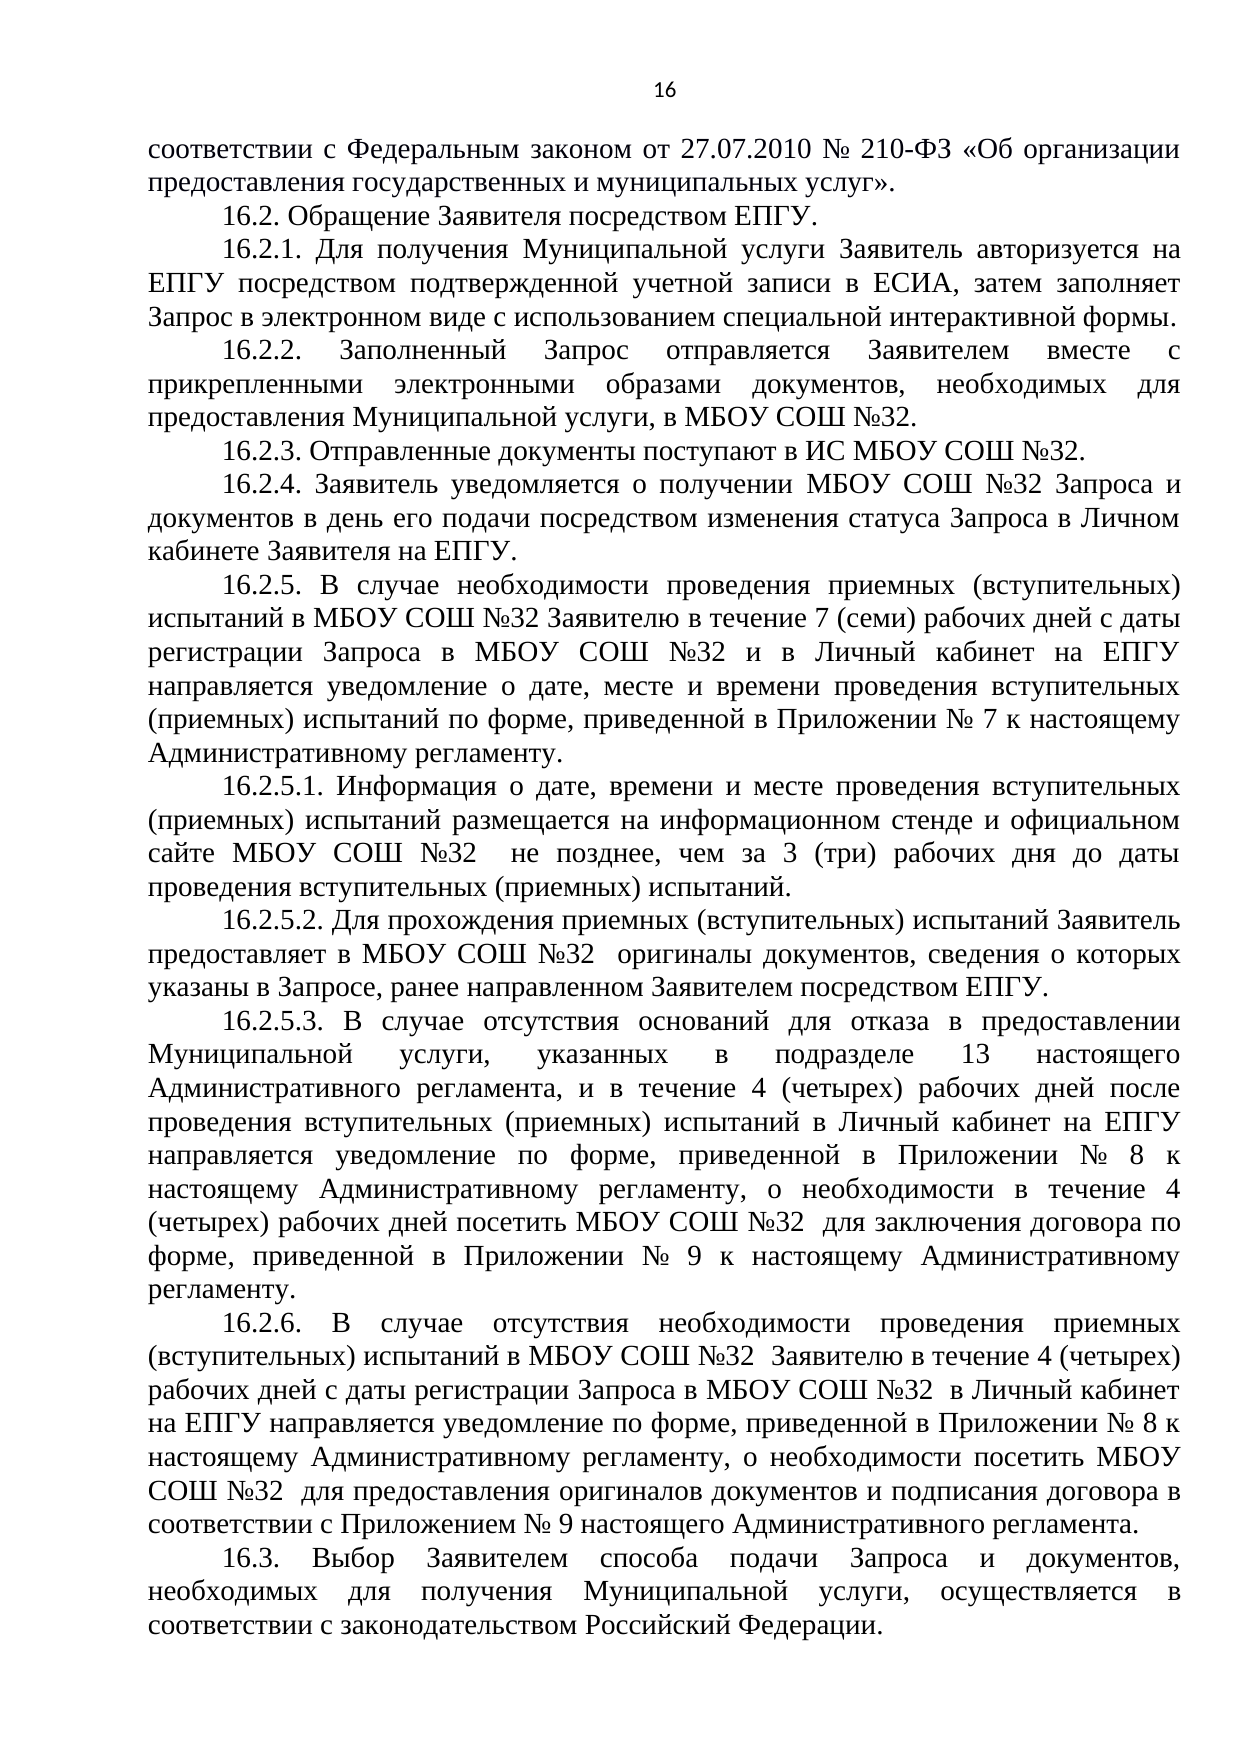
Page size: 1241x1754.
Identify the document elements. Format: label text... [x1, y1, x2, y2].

list 16.2.3. Отправленные документы поступают в ИС МБОУ СОШ №32. [148, 433, 1181, 466]
list 16.2.1. Для получения Муниципальной услуги Заявитель авторизуется на ЕПГУ посредством подтвержденной учетной записи в ЕСИА, затем заполняет Запрос в электронном виде с использованием специальной интерактивной формы. [148, 232, 1181, 332]
list 16.2. Обращение Заявителя посредством ЕПГУ. [148, 198, 1181, 232]
list 16.2.6. В случае отсутствия необходимости проведения приемных (вступительных) испытаний в МБОУ СОШ №32 Заявителю в течение 4 (четырех) рабочих дней с даты регистрации Запроса в МБОУ СОШ №32 в Личный кабинет на ЕПГУ направляется уведомление по форме, приведенной в Приложении № 8 к настоящему Административному регламенту, о необходимости посетить МБОУ СОШ №32 для предоставления оригиналов документов и подписания договора в соответствии с Приложением № 9 настоящего Административного регламента. [148, 1305, 1181, 1540]
list 16.2.4. Заявитель уведомляется о получении МБОУ СОШ №32 Запроса и документов в день его подачи посредством изменения статуса Запроса в Личном кабинете Заявителя на ЕПГУ. [148, 466, 1181, 567]
list 16.2.2. Заполненный Запрос отправляется Заявителем вместе с прикрепленными электронными образами документов, необходимых для предоставления Муниципальной услуги, в МБОУ СОШ №32. [148, 332, 1181, 433]
list 16.2.5. В случае необходимости проведения приемных (вступительных) испытаний в МБОУ СОШ №32 Заявителю в течение 7 (семи) рабочих дней с даты регистрации Запроса в МБОУ СОШ №32 и в Личный кабинет на ЕПГУ направляется уведомление о дате, месте и времени проведения вступительных (приемных) испытаний по форме, приведенной в Приложении № 7 к настоящему Административному регламенту. [148, 567, 1181, 768]
list 16.2.5.3. В случае отсутствия оснований для отказа в предоставлении Муниципальной услуги, указанных в подразделе 13 настоящего Административного регламента, и в течение 4 (четырех) рабочих дней после проведения вступительных (приемных) испытаний в Личный кабинет на ЕПГУ направляется уведомление по форме, приведенной в Приложении № 8 к настоящему Административному регламенту, о необходимости в течение 4 (четырех) рабочих дней посетить МБОУ СОШ №32 для заключения договора по форме, приведенной в Приложении № 9 к настоящему Административному регламенту. [148, 1003, 1181, 1305]
list 16.3. Выбор Заявителем способа подачи Запроса и документов, необходимых для получения Муниципальной услуги, осуществляется в соответствии с законодательством Российский Федерации. [148, 1540, 1181, 1640]
list 16.2.5.2. Для прохождения приемных (вступительных) испытаний Заявитель предоставляет в МБОУ СОШ №32 оригиналы документов, сведения о которых указаны в Запросе, ранее направленном Заявителем посредством ЕПГУ. [148, 902, 1181, 1003]
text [148, 131, 1181, 198]
list 16.2.5.1. Информация о дате, времени и месте проведения вступительных (приемных) испытаний размещается на информационном стенде и официальном сайте МБОУ СОШ №32 не позднее, чем за 3 (три) рабочих дня до даты проведения вступительных (приемных) испытаний. [148, 768, 1181, 902]
